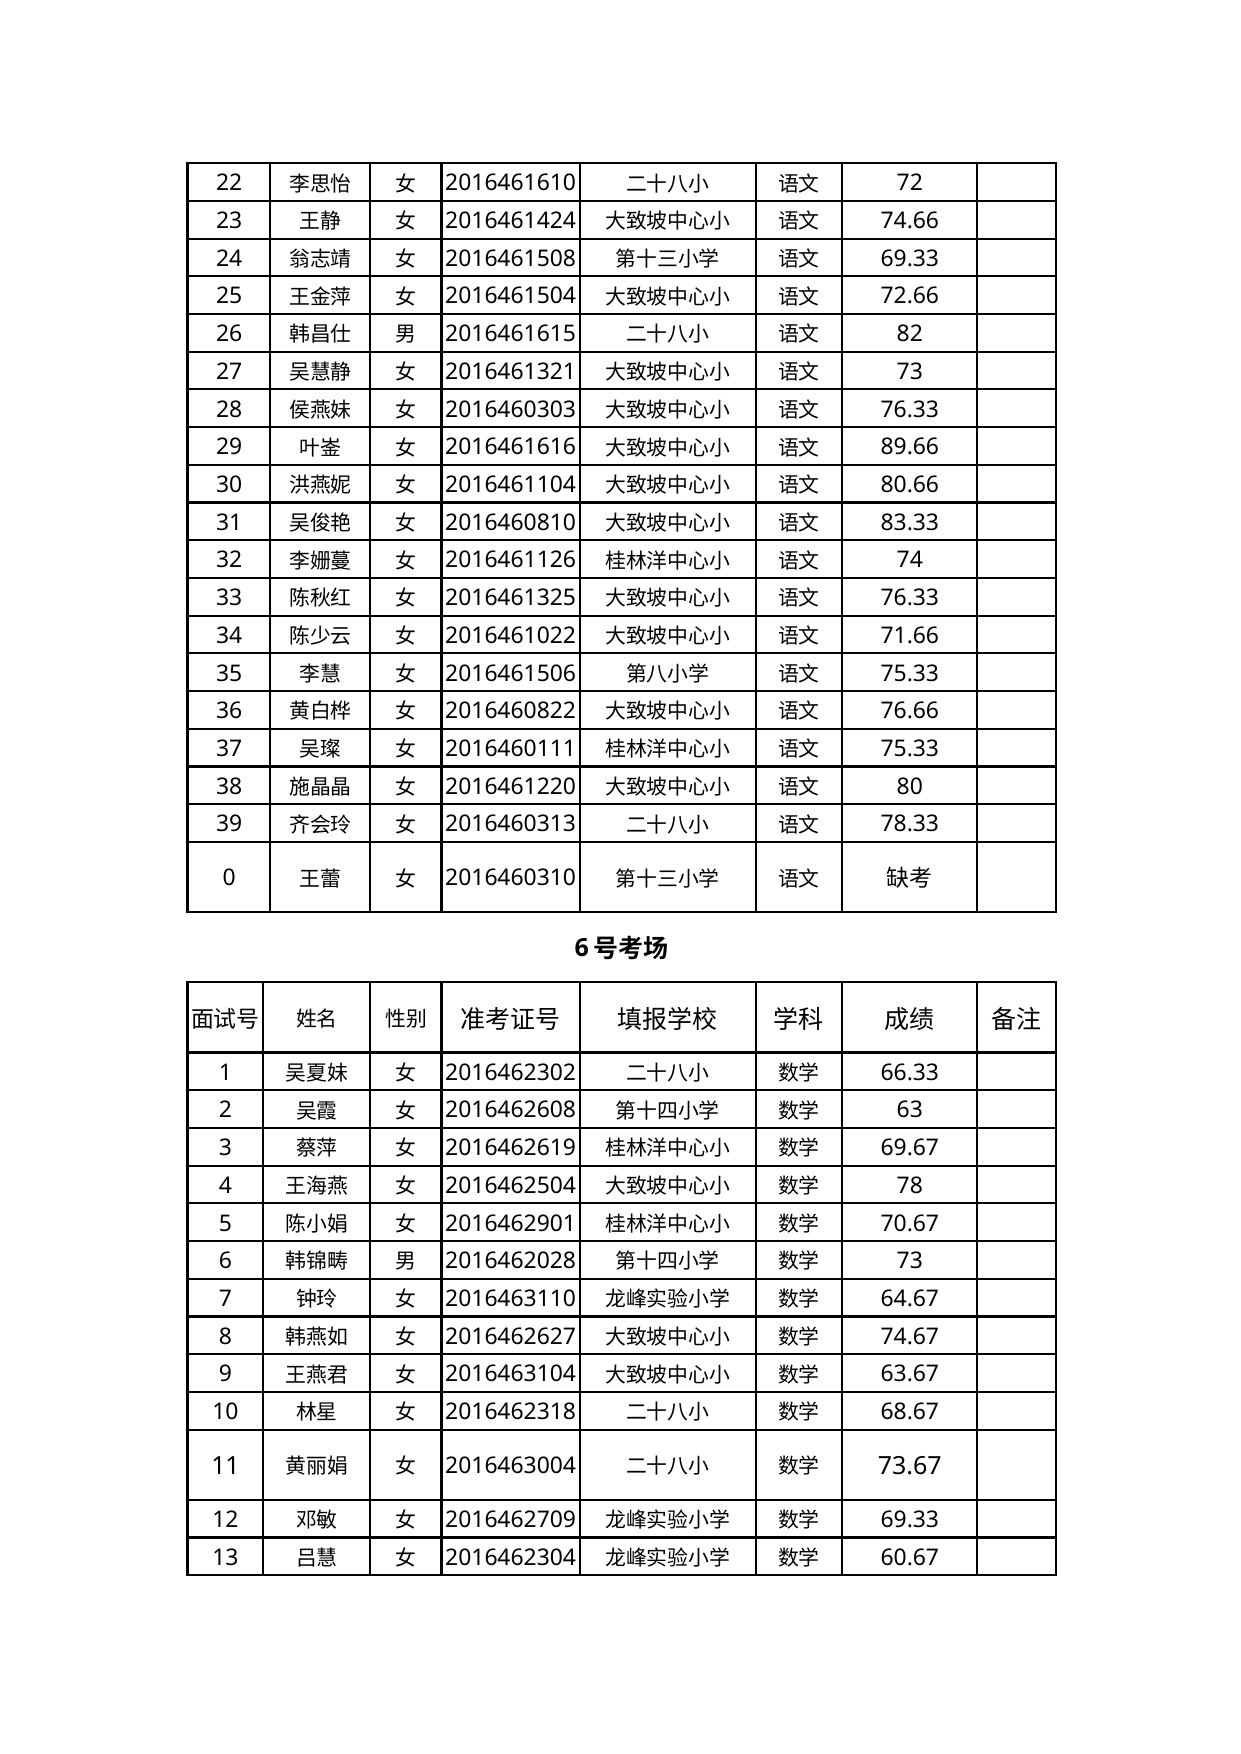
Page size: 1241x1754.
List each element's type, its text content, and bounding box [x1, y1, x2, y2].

table_cell 桂林洋中心小 [581, 1129, 755, 1164]
table_cell [978, 617, 1055, 652]
table_cell 女 [371, 579, 440, 614]
table_cell [978, 1204, 1055, 1240]
table_cell 语文 [757, 202, 841, 237]
table_cell 74 [843, 541, 976, 577]
table_cell 7 [189, 1280, 262, 1315]
table_cell [978, 240, 1055, 275]
table_cell [978, 579, 1055, 614]
table_cell 二十八小 [581, 805, 755, 841]
table_cell 林星 [264, 1393, 369, 1428]
table_cell 成绩 [843, 983, 976, 1051]
table_cell 语文 [757, 240, 841, 275]
table_cell 12 [189, 1501, 262, 1536]
table_cell 数学 [757, 1318, 841, 1353]
table_cell 69.67 [843, 1129, 976, 1164]
table_cell 2016462901 [443, 1204, 579, 1240]
table_cell 龙峰实验小学 [581, 1280, 755, 1315]
table_cell 大致坡中心小 [581, 692, 755, 728]
table_cell 63 [843, 1091, 976, 1127]
table_cell [978, 1318, 1055, 1353]
table_cell 27 [189, 353, 269, 388]
table_cell 数学 [757, 1054, 841, 1089]
table_cell 数学 [757, 1091, 841, 1127]
table_cell 2016462619 [443, 1129, 579, 1164]
table_cell 2016461325 [443, 579, 579, 614]
table_cell 吴霞 [264, 1091, 369, 1127]
table_cell 王静 [271, 202, 369, 237]
table_cell 5 [189, 1204, 262, 1240]
table_cell 数学 [757, 1204, 841, 1240]
table_cell 75.33 [843, 654, 976, 690]
table_cell 女 [371, 541, 440, 577]
table_cell 6 [189, 1242, 262, 1278]
table_cell 语文 [757, 843, 841, 911]
table_cell 76.66 [843, 692, 976, 728]
table_cell 22 [189, 164, 269, 200]
table_cell 大致坡中心小 [581, 504, 755, 539]
table_cell 陈少云 [271, 617, 369, 652]
table_cell 大致坡中心小 [581, 579, 755, 614]
table_cell 大致坡中心小 [581, 428, 755, 464]
table_cell [978, 504, 1055, 539]
table_cell 30 [189, 466, 269, 501]
table_cell 73 [843, 353, 976, 388]
table_cell 女 [371, 805, 440, 841]
table_cell 女 [371, 353, 440, 388]
table_cell 女 [371, 617, 440, 652]
table_cell 数学 [757, 1431, 841, 1499]
table_cell [978, 277, 1055, 313]
table_cell 男 [371, 315, 440, 351]
table_cell 68.67 [843, 1393, 976, 1428]
table_cell 29 [189, 428, 269, 464]
table_cell 2016463004 [443, 1431, 579, 1499]
table_cell 2016461616 [443, 428, 579, 464]
table_cell 2016461508 [443, 240, 579, 275]
table_cell 71.66 [843, 617, 976, 652]
table_cell [978, 1242, 1055, 1278]
table_cell 大致坡中心小 [581, 466, 755, 501]
table_cell 1 [189, 1054, 262, 1089]
table_cell 语文 [757, 579, 841, 614]
table_cell 女 [371, 1204, 440, 1240]
table_cell 数学 [757, 1242, 841, 1278]
table_cell 齐会玲 [271, 805, 369, 841]
table_cell 8 [189, 1318, 262, 1353]
table_cell 2016462302 [443, 1054, 579, 1089]
table_cell 吴慧静 [271, 353, 369, 388]
table_cell 13 [189, 1539, 262, 1574]
table_cell 吴俊艳 [271, 504, 369, 539]
table_cell 2016461424 [443, 202, 579, 237]
table_cell 82 [843, 315, 976, 351]
table_cell 26 [189, 315, 269, 351]
table_cell 2016461321 [443, 353, 579, 388]
table_cell 72.66 [843, 277, 976, 313]
table_cell 王燕君 [264, 1355, 369, 1391]
table_cell 龙峰实验小学 [581, 1501, 755, 1536]
table_cell 女 [371, 1091, 440, 1127]
table_cell 2016462028 [443, 1242, 579, 1278]
table_cell 数学 [757, 1280, 841, 1315]
table_cell 数学 [757, 1355, 841, 1391]
table_cell [978, 692, 1055, 728]
table_cell 28 [189, 390, 269, 426]
table_cell 第十三小学 [581, 240, 755, 275]
table_cell 女 [371, 768, 440, 803]
table_cell 2016461220 [443, 768, 579, 803]
table_cell [978, 390, 1055, 426]
table_cell 2016463104 [443, 1355, 579, 1391]
table_cell 2016460810 [443, 504, 579, 539]
table_cell [978, 805, 1055, 841]
table_cell 女 [371, 1318, 440, 1353]
table_cell [978, 466, 1055, 501]
table_cell 2016462304 [443, 1539, 579, 1574]
table_cell 2016461504 [443, 277, 579, 313]
table_cell 女 [371, 202, 440, 237]
table_cell 女 [371, 277, 440, 313]
table_cell 数学 [757, 1167, 841, 1202]
table_cell 第十三小学 [581, 843, 755, 911]
table_cell 陈小娟 [264, 1204, 369, 1240]
table_cell 叶崟 [271, 428, 369, 464]
table_cell 女 [371, 654, 440, 690]
table_cell 语文 [757, 692, 841, 728]
table_cell [978, 768, 1055, 803]
table_cell [978, 1091, 1055, 1127]
table_cell 11 [189, 1431, 262, 1499]
table_cell 第十四小学 [581, 1091, 755, 1127]
table_cell 37 [189, 730, 269, 765]
table_cell 语文 [757, 277, 841, 313]
table_cell 桂林洋中心小 [581, 1204, 755, 1240]
table_cell 桂林洋中心小 [581, 541, 755, 577]
table_cell 89.66 [843, 428, 976, 464]
table_cell 31 [189, 504, 269, 539]
table_cell 74.66 [843, 202, 976, 237]
table_cell 数学 [757, 1539, 841, 1574]
table_cell 吕慧 [264, 1539, 369, 1574]
table_cell 侯燕妹 [271, 390, 369, 426]
table_cell 邓敏 [264, 1501, 369, 1536]
table_cell 语文 [757, 353, 841, 388]
table_cell 2016460313 [443, 805, 579, 841]
table_cell 大致坡中心小 [581, 390, 755, 426]
table_cell 63.67 [843, 1355, 976, 1391]
table_cell 2016462627 [443, 1318, 579, 1353]
table_cell [978, 730, 1055, 765]
table_cell 80 [843, 768, 976, 803]
table_cell [978, 1054, 1055, 1089]
table_cell 64.67 [843, 1280, 976, 1315]
table_cell 龙峰实验小学 [581, 1539, 755, 1574]
table_cell 2016460111 [443, 730, 579, 765]
table_cell 缺考 [843, 843, 976, 911]
table_cell 23 [189, 202, 269, 237]
table_cell 第十四小学 [581, 1242, 755, 1278]
table_cell 35 [189, 654, 269, 690]
table_cell 10 [189, 1393, 262, 1428]
table_cell 语文 [757, 654, 841, 690]
table_cell 大致坡中心小 [581, 277, 755, 313]
table_cell 60.67 [843, 1539, 976, 1574]
table_cell 4 [189, 1167, 262, 1202]
table_cell [978, 1539, 1055, 1574]
table_cell 75.33 [843, 730, 976, 765]
table_cell 78 [843, 1167, 976, 1202]
table_cell 24 [189, 240, 269, 275]
table_cell 34 [189, 617, 269, 652]
table_cell 女 [371, 1501, 440, 1536]
table_cell 69.33 [843, 1501, 976, 1536]
table_cell 女 [371, 390, 440, 426]
table_cell 学科 [757, 983, 841, 1051]
table_cell 数学 [757, 1501, 841, 1536]
table_cell 女 [371, 428, 440, 464]
table_cell 二十八小 [581, 1431, 755, 1499]
table_cell 王蕾 [271, 843, 369, 911]
table_cell 女 [371, 843, 440, 911]
table_cell 黄白桦 [271, 692, 369, 728]
table_cell 语文 [757, 768, 841, 803]
table_cell [978, 541, 1055, 577]
table_cell 语文 [757, 164, 841, 200]
table_cell 姓名 [264, 983, 369, 1051]
table_cell 女 [371, 466, 440, 501]
table_cell [978, 1431, 1055, 1499]
table_cell 女 [371, 1280, 440, 1315]
table_cell 填报学校 [581, 983, 755, 1051]
table_cell [978, 353, 1055, 388]
table_cell 74.67 [843, 1318, 976, 1353]
table_cell 72 [843, 164, 976, 200]
table_cell 女 [371, 1393, 440, 1428]
table_cell 语文 [757, 428, 841, 464]
table_cell 准考证号 [443, 983, 579, 1051]
table_cell 语文 [757, 541, 841, 577]
table_cell 大致坡中心小 [581, 768, 755, 803]
table_cell 6号考场 [188, 913, 1056, 981]
table_cell 32 [189, 541, 269, 577]
table_cell 2016461104 [443, 466, 579, 501]
table_cell [978, 843, 1055, 911]
table_cell 吴夏妹 [264, 1054, 369, 1089]
table_cell 王金萍 [271, 277, 369, 313]
table_cell 9 [189, 1355, 262, 1391]
table_cell 陈秋红 [271, 579, 369, 614]
table_cell 73 [843, 1242, 976, 1278]
table_cell 76.33 [843, 579, 976, 614]
table_cell 女 [371, 1167, 440, 1202]
table_cell 大致坡中心小 [581, 1167, 755, 1202]
table_cell 女 [371, 504, 440, 539]
table_cell 二十八小 [581, 1393, 755, 1428]
table_cell 2016460310 [443, 843, 579, 911]
table_cell 男 [371, 1242, 440, 1278]
table_cell 2016462709 [443, 1501, 579, 1536]
table_cell 2016462504 [443, 1167, 579, 1202]
table_cell 0 [189, 843, 269, 911]
table_cell 施晶晶 [271, 768, 369, 803]
table_cell 83.33 [843, 504, 976, 539]
table_cell 备注 [978, 983, 1055, 1051]
table_cell 2016462608 [443, 1091, 579, 1127]
table_cell 语文 [757, 390, 841, 426]
table_cell [978, 1129, 1055, 1164]
table_cell 数学 [757, 1393, 841, 1428]
table_cell 70.67 [843, 1204, 976, 1240]
table_cell [978, 654, 1055, 690]
table_cell 2016461022 [443, 617, 579, 652]
table_cell 2 [189, 1091, 262, 1127]
table_cell [978, 315, 1055, 351]
table_cell 大致坡中心小 [581, 202, 755, 237]
table_cell 66.33 [843, 1054, 976, 1089]
table_cell 吴璨 [271, 730, 369, 765]
table_cell [978, 1280, 1055, 1315]
table_cell [978, 202, 1055, 237]
table_cell 钟玲 [264, 1280, 369, 1315]
table_cell 2016460822 [443, 692, 579, 728]
table_cell 二十八小 [581, 1054, 755, 1089]
table_cell 2016462318 [443, 1393, 579, 1428]
table_cell 2016461615 [443, 315, 579, 351]
table_cell 大致坡中心小 [581, 1318, 755, 1353]
table_cell 翁志靖 [271, 240, 369, 275]
table_cell 李思怡 [271, 164, 369, 200]
table_cell 性别 [371, 983, 440, 1051]
table_cell 33 [189, 579, 269, 614]
table_cell [978, 1393, 1055, 1428]
table_cell 韩燕如 [264, 1318, 369, 1353]
table_cell 女 [371, 1355, 440, 1391]
table_cell 80.66 [843, 466, 976, 501]
table_cell 大致坡中心小 [581, 1355, 755, 1391]
table_cell 二十八小 [581, 164, 755, 200]
table_cell 大致坡中心小 [581, 353, 755, 388]
table_cell 女 [371, 240, 440, 275]
table_cell 女 [371, 1054, 440, 1089]
table_cell 3 [189, 1129, 262, 1164]
table_cell 语文 [757, 805, 841, 841]
table_cell 女 [371, 692, 440, 728]
table_cell [978, 164, 1055, 200]
table_cell 语文 [757, 315, 841, 351]
table_cell 2016463110 [443, 1280, 579, 1315]
table_cell 38 [189, 768, 269, 803]
table_cell [978, 428, 1055, 464]
table_cell 2016461610 [443, 164, 579, 200]
table_cell 第八小学 [581, 654, 755, 690]
table_cell 数学 [757, 1129, 841, 1164]
table_cell 69.33 [843, 240, 976, 275]
table_cell 语文 [757, 466, 841, 501]
table_cell 韩锦畴 [264, 1242, 369, 1278]
table_cell 女 [371, 1129, 440, 1164]
table_cell 李姗蔓 [271, 541, 369, 577]
table_cell 语文 [757, 504, 841, 539]
table_cell 女 [371, 1431, 440, 1499]
table_cell 36 [189, 692, 269, 728]
table_cell 2016461126 [443, 541, 579, 577]
table_cell 语文 [757, 730, 841, 765]
table_cell [978, 1501, 1055, 1536]
table_cell 韩昌仕 [271, 315, 369, 351]
table_cell [978, 1355, 1055, 1391]
table_cell 李慧 [271, 654, 369, 690]
table_cell 73.67 [843, 1431, 976, 1499]
table_cell 2016460303 [443, 390, 579, 426]
table_cell 25 [189, 277, 269, 313]
table_cell [978, 1167, 1055, 1202]
table_cell 大致坡中心小 [581, 617, 755, 652]
table_cell 语文 [757, 617, 841, 652]
table_cell 女 [371, 730, 440, 765]
table_cell 78.33 [843, 805, 976, 841]
table_cell 王海燕 [264, 1167, 369, 1202]
table_cell 76.33 [843, 390, 976, 426]
table_cell 蔡萍 [264, 1129, 369, 1164]
table_cell 桂林洋中心小 [581, 730, 755, 765]
table_cell 女 [371, 164, 440, 200]
table_cell 面试号 [189, 983, 262, 1051]
table_cell 女 [371, 1539, 440, 1574]
table_cell 黄丽娟 [264, 1431, 369, 1499]
table_cell 二十八小 [581, 315, 755, 351]
table_cell 2016461506 [443, 654, 579, 690]
table_cell 洪燕妮 [271, 466, 369, 501]
table_cell 39 [189, 805, 269, 841]
